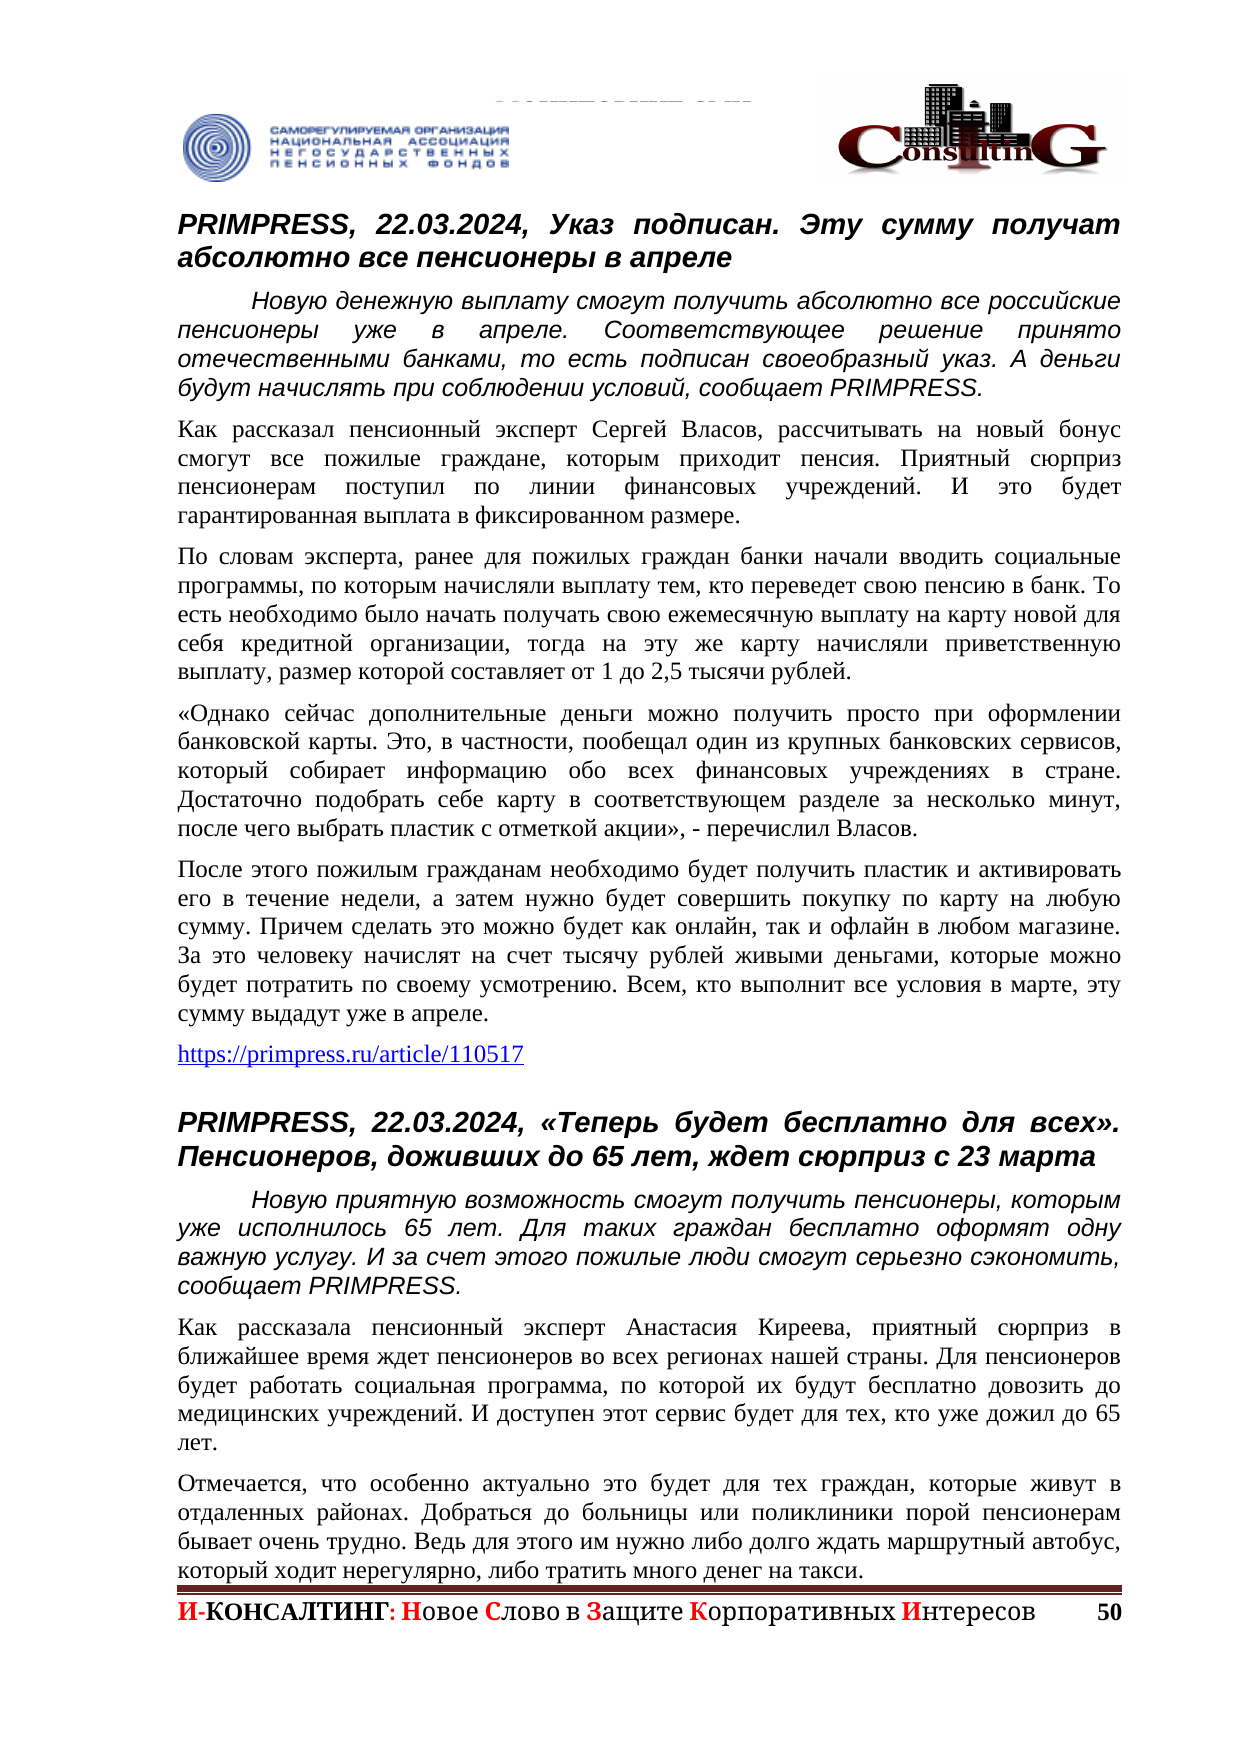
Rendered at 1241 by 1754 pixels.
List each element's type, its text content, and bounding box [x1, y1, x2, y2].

text Как рассказал пенсионный эксперт Сергей Власов, рассчитывать на новый бонус смогут все пожилые граждане, которым приходит пенсия. Приятный сюрприз пенсионерам поступил по линии финансовых учреждений. И это будет гарантированная выплата в фиксированном размере. [177, 414, 1122, 529]
text После этого пожилым гражданам необходимо будет получить пластик и активировать его в течение недели, а затем нужно будет совершить покупку по карту на любую сумму. Причем сделать это можно будет как онлайн, так и офлайн в любом магазине. За это человеку начислят на счет тысячу рублей живыми деньгами, которые можно будет потратить по своему усмотрению. Всем, кто выполнит все условия в марте, эту сумму выдадут уже в апреле. [177, 854, 1122, 1026]
text «Однако сейчас дополнительные деньги можно получить просто при оформлении банковской карты. Это, в частности, пообещал один из крупных банковских сервисов, который собирает информацию обо всех финансовых учреждениях в стране. Достаточно подобрать себе карту в соответствующем разделе за несколько минут, после чего выбрать пластик с отметкой акции», - перечислил Власов. [177, 698, 1122, 841]
subtitle PRIMPRESS, 22.03.2024, «Теперь будет бесплатно для всех». Пенсионеров, доживших до 65 лет, ждет сюрприз с 23 марта [177, 1105, 1122, 1172]
text Как рассказала пенсионный эксперт Анастасия Киреева, приятный сюрприз в ближайшее время ждет пенсионеров во всех регионах нашей страны. Для пенсионеров будет работать социальная программа, по которой их будут бесплатно довозить до медицинских учреждений. И доступен этот сервис будет для тех, кто уже дожил до 65 лет. [177, 1312, 1122, 1456]
text https://primpress.ru/article/110517 [177, 1039, 1122, 1068]
picture [821, 73, 1122, 182]
subtitle Новую денежную выплату смогут получить абсолютно все российские пенсионеры уже в апреле. Соответствующее решение принято отечественными банками, то есть подписан своеобразный указ. А деньги будут начислять при соблюдении условий, сообщает PRIMPRESS. [177, 286, 1122, 401]
text По словам эксперта, ранее для пожилых граждан банки начали вводить социальные программы, по которым начисляли выплату тем, кто переведет свою пенсию в банк. То есть необходимо было начать получать свою ежемесячную выплату на карту новой для себя кредитной организации, тогда на эту же карту начисляли приветственную выплату, размер которой составляет от 1 до 2,5 тысячи рублей. [177, 541, 1122, 685]
picture [183, 114, 509, 182]
subtitle PRIMPRESS, 22.03.2024, Указ подписан. Эту сумму получат абсолютно все пенсионеры в апреле [177, 207, 1122, 274]
subtitle Новую приятную возможность смогут получить пенсионеры, которым уже исполнилось 65 лет. Для таких граждан бесплатно оформят одну важную услугу. И за счет этого пожилые люди смогут серьезно сэкономить, сообщает PRIMPRESS. [177, 1185, 1122, 1300]
text Отмечается, что особенно актуально это будет для тех граждан, которые живут в отдаленных районах. Добраться до больницы или поликлиники порой пенсионерам бывает очень трудно. Ведь для этого им нужно либо долго ждать маршрутный автобус, который ходит нерегулярно, либо тратить много денег на такси. [177, 1468, 1122, 1583]
